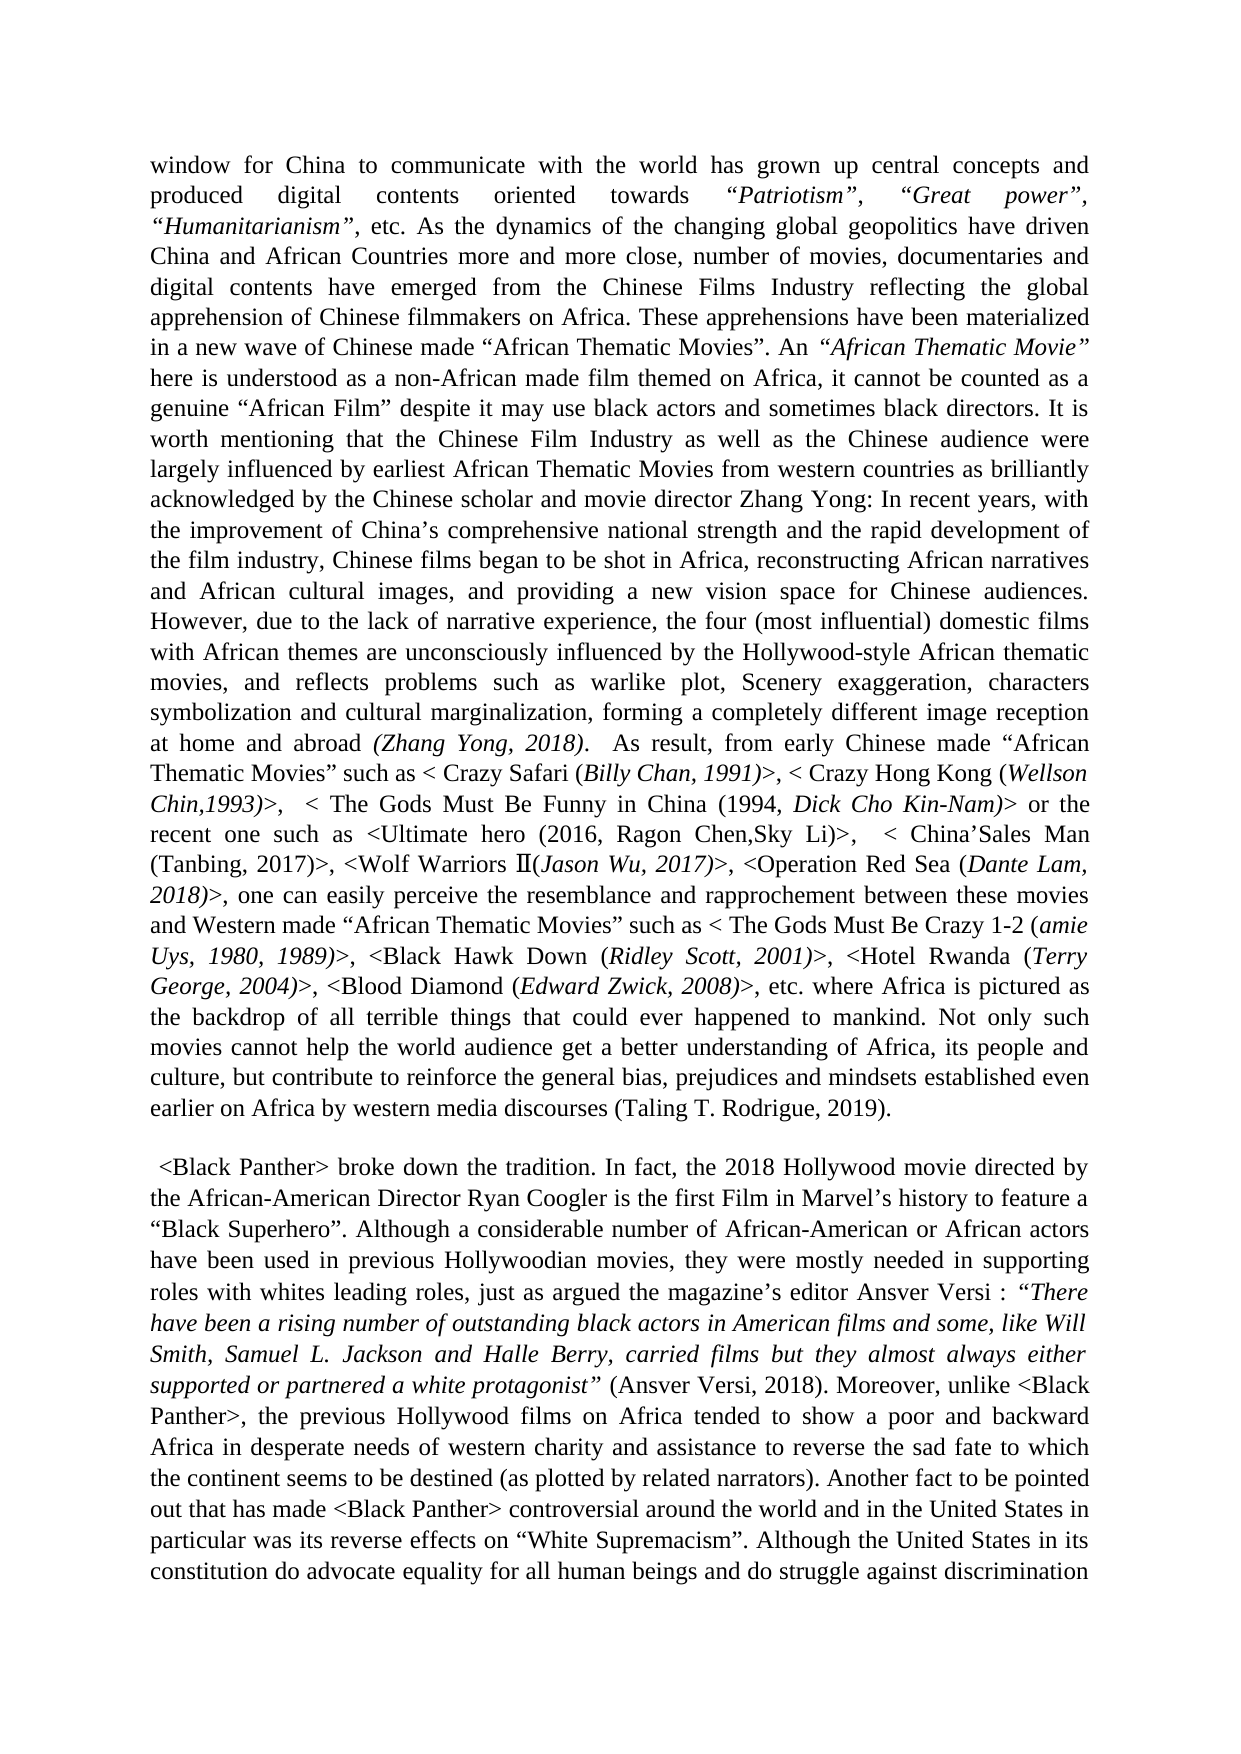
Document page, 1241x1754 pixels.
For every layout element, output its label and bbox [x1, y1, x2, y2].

text [150, 1152, 1090, 1585]
text [150, 150, 1090, 1122]
